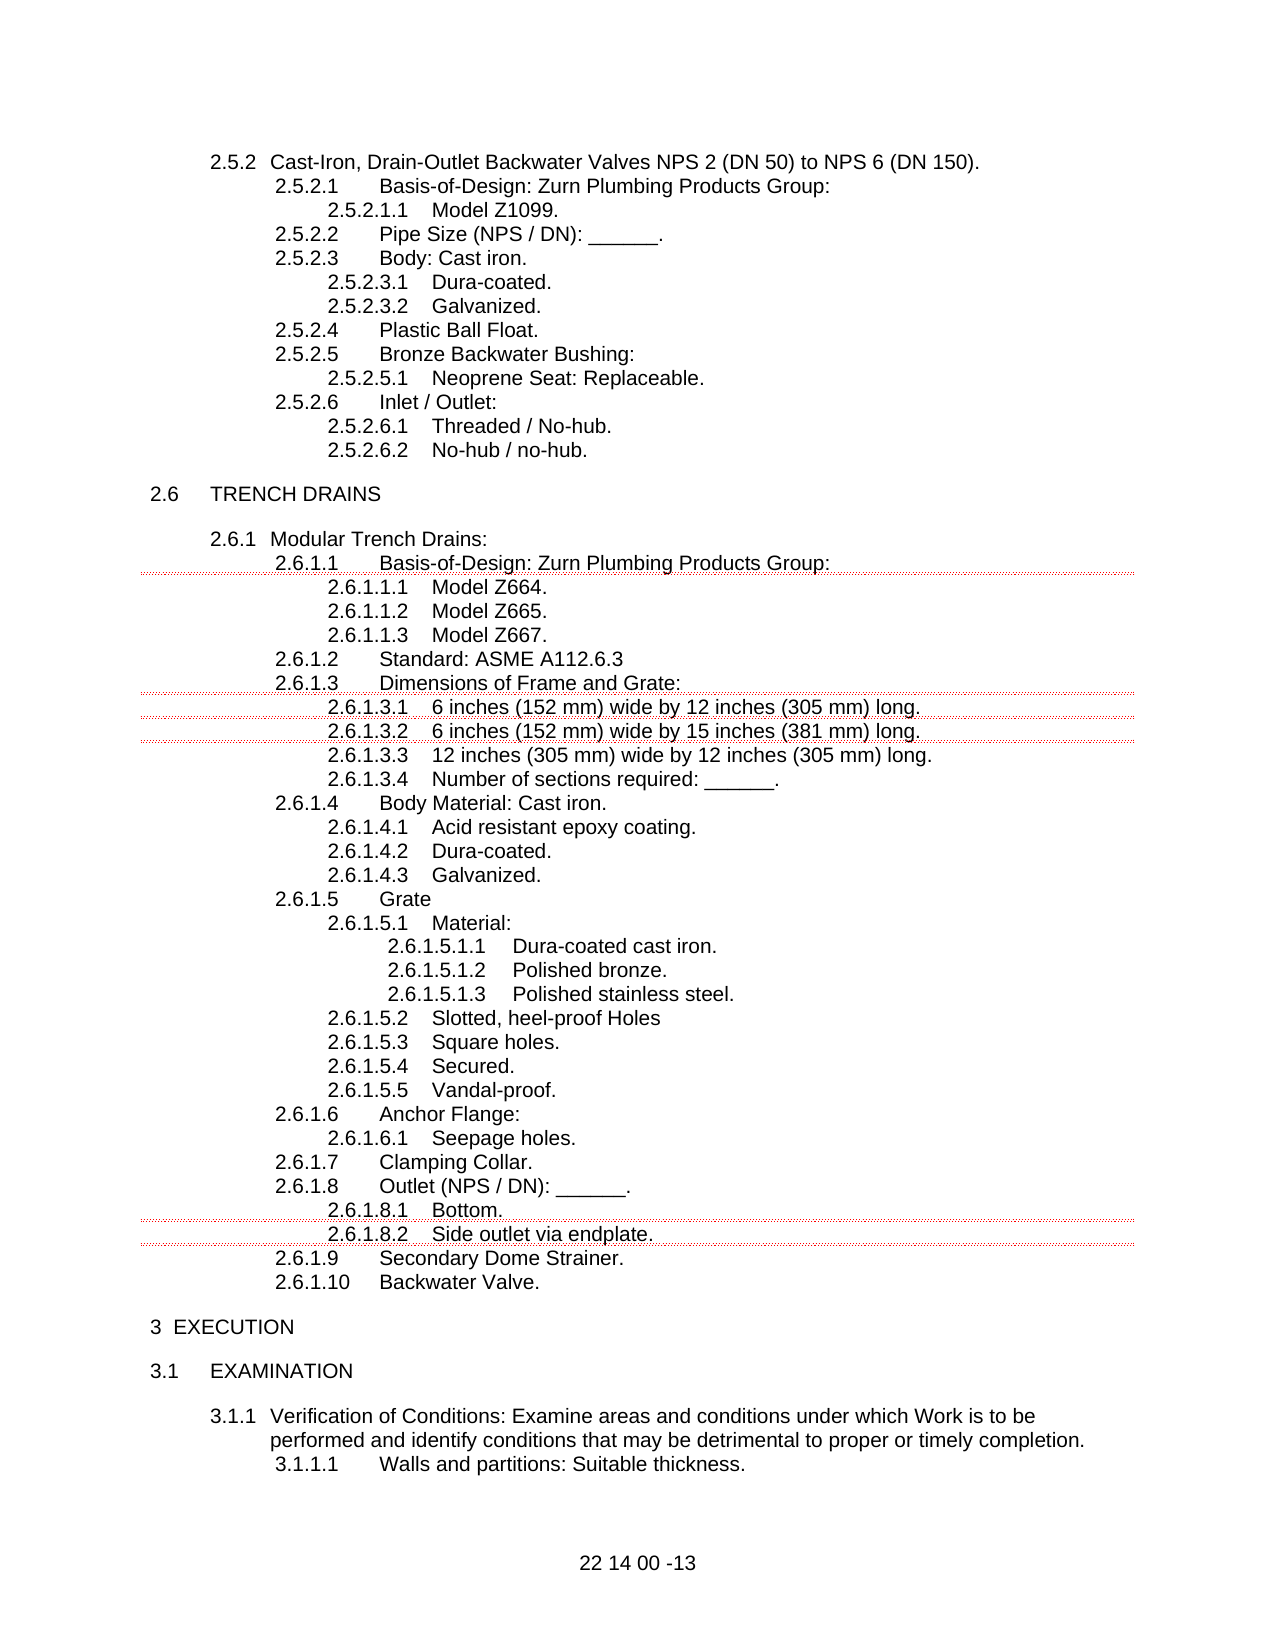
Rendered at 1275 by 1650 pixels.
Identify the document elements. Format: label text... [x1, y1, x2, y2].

list Polished bronze. [387, 958, 1125, 982]
list Walls and partitions: Suitable thickness. [275, 1452, 1125, 1476]
list Neoprene Seat: Replaceable. [327, 366, 1125, 389]
list Basis-of-Design: Zurn Plumbing Products Group: [275, 174, 1125, 198]
list Square holes. [327, 1030, 1125, 1054]
list Side outlet via endplate. [327, 1222, 1125, 1246]
list Bottom. [327, 1198, 1125, 1222]
list Anchor Flange: [275, 1102, 1125, 1126]
list 6 inches (152 mm) wide by 12 inches (305 mm) long. [327, 695, 1125, 719]
list Standard: ASME A112.6.3 [275, 647, 1125, 671]
list Slotted, heel-proof Holes [327, 1006, 1125, 1030]
list Plastic Ball Float. [275, 318, 1125, 342]
list Model Z664. [327, 575, 1125, 599]
list TRENCH DRAINS [150, 482, 1125, 506]
list Bronze Backwater Bushing: [275, 342, 1125, 366]
list 6 inches (152 mm) wide by 15 inches (381 mm) long. [327, 719, 1125, 743]
list Pipe Size (NPS / DN): ______. [275, 222, 1125, 246]
list Material: [327, 910, 1125, 934]
list No-hub / no-hub. [327, 437, 1125, 461]
list Model Z1099. [327, 198, 1125, 222]
list Cast-Iron, Drain-Outlet Backwater Valves NPS 2 (DN 50) to NPS 6 (DN 150). [210, 150, 1125, 174]
list Dura-coated cast iron. [387, 934, 1125, 958]
list Polished stainless steel. [387, 982, 1125, 1006]
list Body: Cast iron. [275, 246, 1125, 270]
list 12 inches (305 mm) wide by 12 inches (305 mm) long. [327, 743, 1125, 767]
list EXECUTION [150, 1314, 1125, 1338]
list Threaded / No-hub. [327, 413, 1125, 437]
list Seepage holes. [327, 1126, 1125, 1150]
list Galvanized. [327, 862, 1125, 886]
list Grate [275, 886, 1125, 910]
list Dimensions of Frame and Grate: [275, 671, 1125, 695]
list Number of sections required: ______. [327, 767, 1125, 791]
list Model Z665. [327, 599, 1125, 623]
list Modular Trench Drains: [210, 527, 1125, 551]
list Vandal-proof. [327, 1078, 1125, 1102]
list Backwater Valve. [275, 1270, 1125, 1294]
list Clamping Collar. [275, 1150, 1125, 1174]
list Inlet / Outlet: [275, 389, 1125, 413]
list EXAMINATION [150, 1359, 1125, 1383]
list Dura-coated. [327, 270, 1125, 294]
list Secured. [327, 1054, 1125, 1078]
list Body Material: Cast iron. [275, 791, 1125, 814]
list Galvanized. [327, 294, 1125, 318]
list Dura-coated. [327, 838, 1125, 862]
list Secondary Dome Strainer. [275, 1246, 1125, 1270]
list Basis-of-Design: Zurn Plumbing Products Group: [275, 551, 1125, 575]
list Acid resistant epoxy coating. [327, 814, 1125, 838]
list Verification of Conditions: Examine areas and conditions under which Work is to be performed and identify conditions that may be detrimental to proper or timely completion. [210, 1404, 1125, 1452]
list Outlet (NPS / DN): ______. [275, 1174, 1125, 1198]
list Model Z667. [327, 623, 1125, 647]
